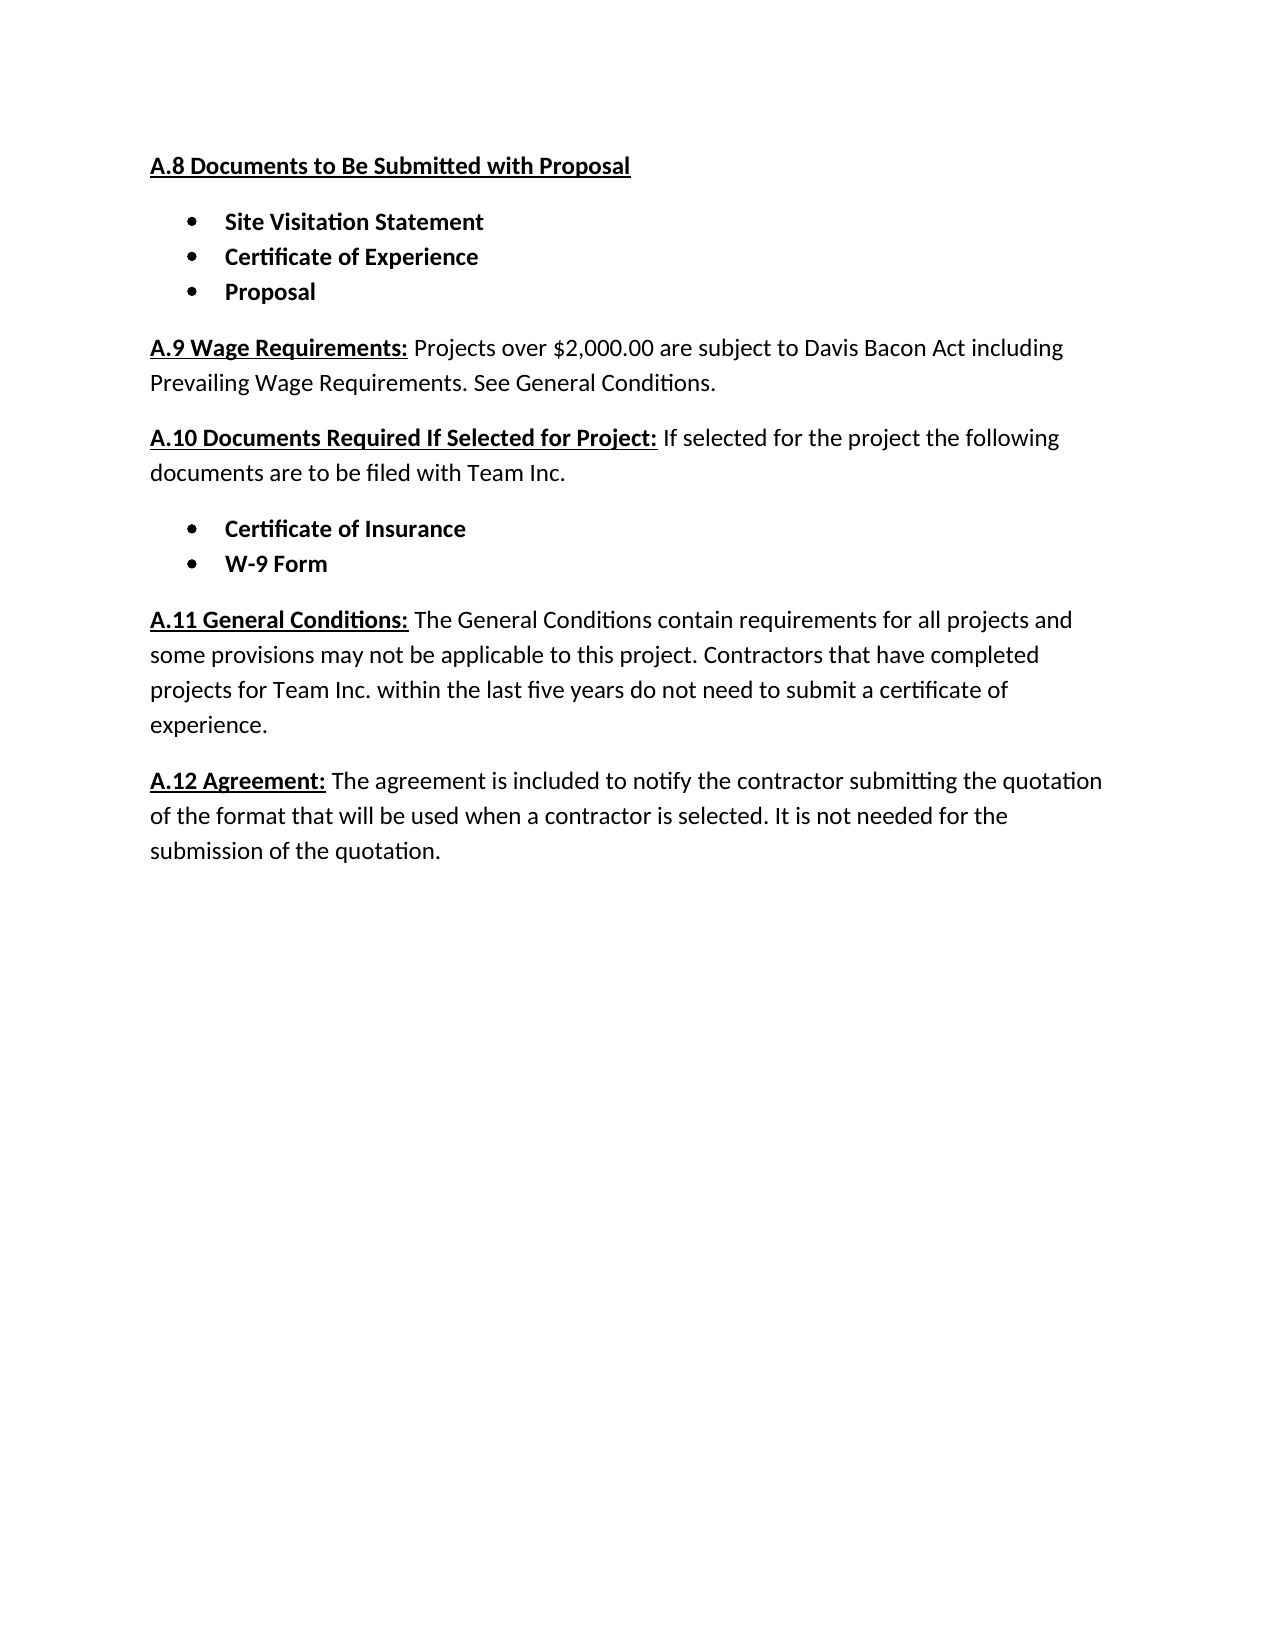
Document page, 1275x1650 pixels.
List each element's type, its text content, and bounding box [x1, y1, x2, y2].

text A.11 General Conditions: The General Conditions contain requirements for all projects and some provisions may not be applicable to this project. Contractors that have completed projects for Team Inc. within the last five years do not need to submit a certificate of experience. [150, 604, 1125, 740]
text A.9 Wage Requirements: Projects over $2,000.00 are subject to Davis Bacon Act including Prevailing Wage Requirements. See General Conditions. [150, 332, 1125, 397]
list Site Visitation Statement [187, 206, 1125, 236]
text A.10 Documents Required If Selected for Project: If selected for the project the following documents are to be filed with Team Inc. [150, 422, 1125, 488]
list W-9 Form [187, 548, 1125, 579]
list Proposal [187, 276, 1125, 306]
text A.8 Documents to Be Submitted with Proposal [150, 150, 1125, 181]
text A.12 Agreement: The agreement is included to notify the contractor submitting the quotation of the format that will be used when a contractor is selected. It is not needed for the submission of the quotation. [150, 765, 1125, 866]
list Certificate of Experience [187, 241, 1125, 271]
list Certificate of Insurance [187, 513, 1125, 544]
